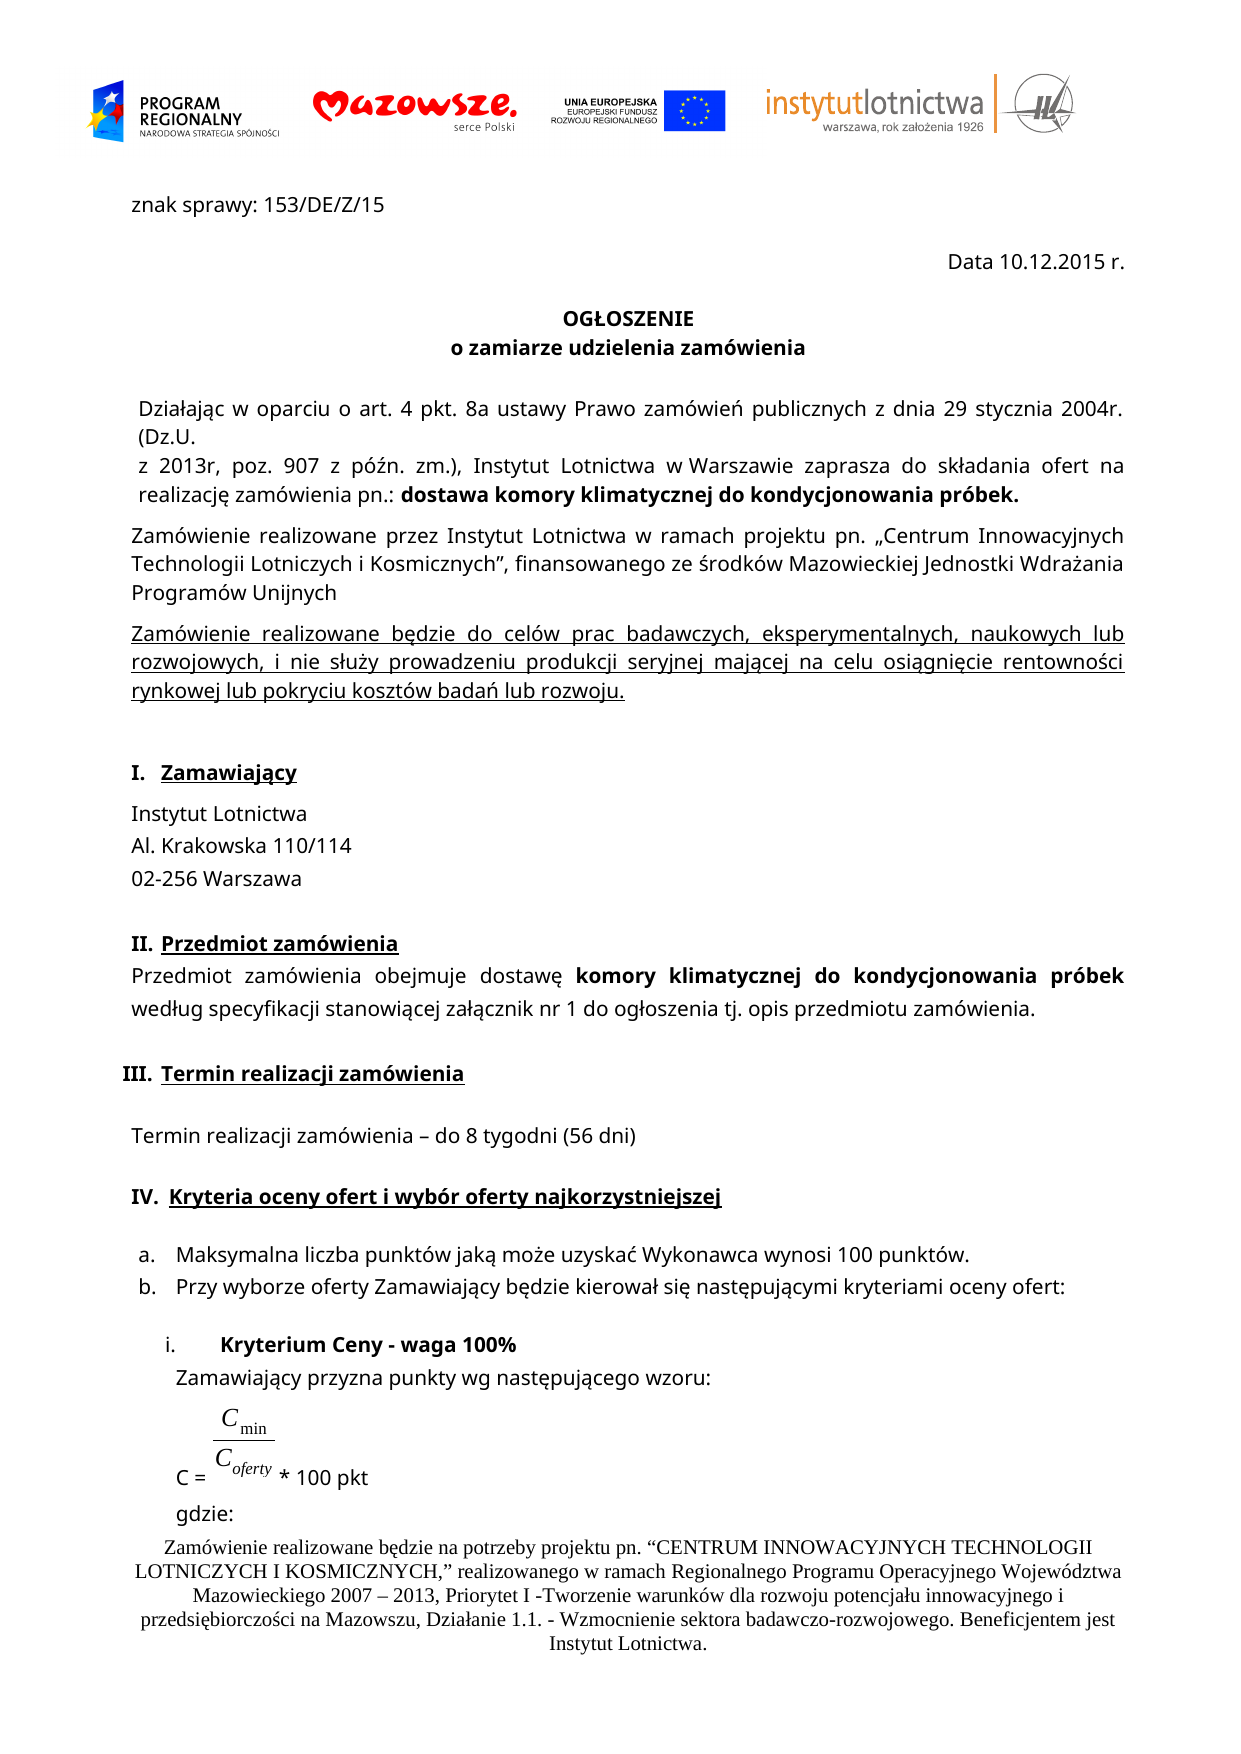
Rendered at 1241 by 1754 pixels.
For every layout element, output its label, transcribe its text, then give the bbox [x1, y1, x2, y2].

text Zamówienie realizowane będzie do celów prac badawczych, eksperymentalnych, naukowych lub rozwojowych, i nie służy prowadzeniu produkcji seryjnej mającej na celu osiągnięcie rentowności rynkowej lub pokryciu kosztów badań lub rozwoju. [131, 619, 1125, 643]
list Kryteria oceny ofert i wybór oferty najkorzystniejszej [131, 1182, 1125, 1211]
text znak sprawy: 153/DE/Z/15 [131, 191, 1125, 219]
list Maksymalna liczba punktów jaką może uzyskać Wykonawca wynosi 100 punktów. [138, 1240, 1125, 1268]
text Termin realizacji zamówienia – do 8 tygodni (56 dni) [131, 1121, 1125, 1150]
text gdzie: [176, 1499, 1125, 1527]
text Zamówienie realizowane będzie do celów prac badawczych, eksperymentalnych, naukowych lub rozwojowych, i nie służy prowadzeniu produkcji seryjnej mającej na celu osiągnięcie rentowności rynkowej lub pokryciu kosztów badań lub rozwoju. [131, 673, 1125, 704]
text Al. Krakowska 110/114 [131, 831, 1125, 860]
text Zamówienie realizowane będzie do celów prac badawczych, eksperymentalnych, naukowych lub rozwojowych, i nie służy prowadzeniu produkcji seryjnej mającej na celu osiągnięcie rentowności rynkowej lub pokryciu kosztów badań lub rozwoju. [131, 644, 1125, 672]
list Przedmiot zamówienia [131, 929, 1125, 957]
text Działając w oparciu o art. 4 pkt. 8a ustawy Prawo zamówień publicznych z dnia 29 stycznia 2004r. (Dz.U. z 2013r, poz. 907 z późn. zm.), Instytut Lotnictwa w Warszawie zaprasza do składania ofert na realizację zamówienia pn.: dostawa komory klimatycznej do kondycjonowania próbek. [138, 394, 1125, 509]
text OGŁOSZENIE [131, 304, 1125, 333]
text C = * 100 pkt [176, 1404, 1125, 1491]
text 02-256 Warszawa [131, 864, 1125, 892]
text Instytut Lotnictwa [131, 799, 1125, 827]
text Przedmiot zamówienia obejmuje dostawę komory klimatycznej do kondycjonowania próbek według specyfikacji stanowiącej załącznik nr 1 do ogłoszenia tj. opis przedmiotu zamówienia. [131, 962, 1125, 1023]
text Zamówienie realizowane przez Instytut Lotnictwa w ramach projektu pn. „Centrum Innowacyjnych Technologii Lotniczych i Kosmicznych”, finansowanego ze środków Mazowieckiej Jednostki Wdrażania Programów Unijnych [131, 521, 1125, 606]
list Zamawiający [131, 758, 1125, 786]
list Przy wyborze oferty Zamawiający będzie kierował się następującymi kryteriami oceny ofert: [138, 1272, 1125, 1301]
text Data 10.12.2015 r. [131, 247, 1125, 276]
list Termin realizacji zamówienia [122, 1059, 1125, 1088]
list Kryterium Ceny - waga 100% [176, 1330, 1125, 1358]
picture [54, 66, 768, 158]
text o zamiarze udzielenia zamówienia [131, 333, 1125, 361]
text Zamawiający przyzna punkty wg następującego wzoru: [176, 1363, 1125, 1391]
